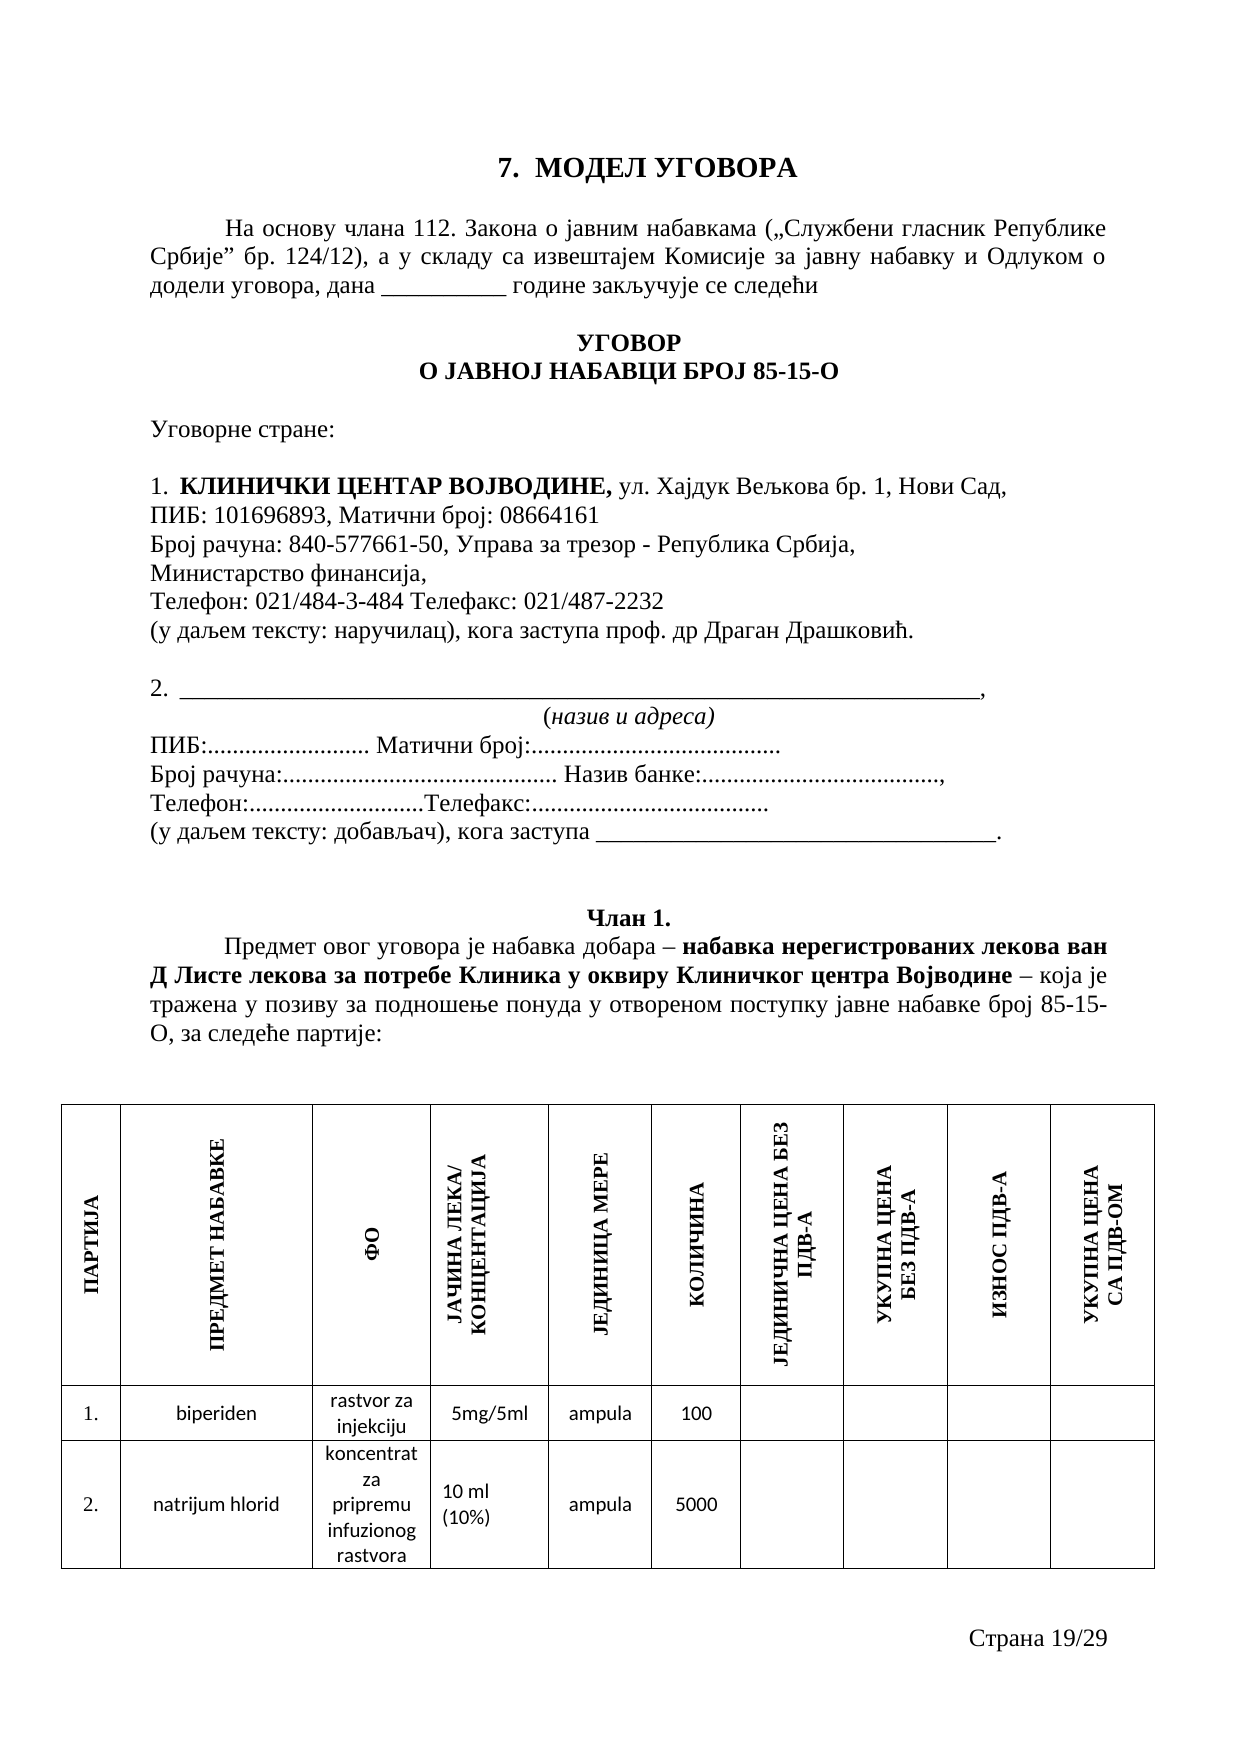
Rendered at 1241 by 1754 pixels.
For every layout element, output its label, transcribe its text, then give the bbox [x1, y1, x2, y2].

text Члан 1. [150, 903, 1107, 931]
text О ЈАВНОЈ НАБАВЦИ БРОЈ 85-15-О [150, 356, 1107, 385]
text (у даљем тексту: наручилац), кога заступа проф. др Драган Драшковић. [150, 615, 1107, 644]
table_header ФО [313, 1105, 430, 1385]
table_cell koncentrat za pripremu infuzionog rastvora [313, 1441, 430, 1568]
text Телефон:............................Телефакс:...................................... [150, 788, 1107, 816]
table_header УКУПНА ЦЕНА БЕЗ ПДВ-А [844, 1105, 947, 1385]
table_cell 5mg/5ml [431, 1386, 548, 1439]
table_cell natrijum hlorid [121, 1441, 312, 1568]
table_header ПАРТИЈА [62, 1105, 120, 1385]
text Број рачуна: 840-577661-50, Управа за трезор - Република Србија, [150, 529, 1107, 558]
table_cell 2. [62, 1441, 120, 1568]
text УГОВОР [150, 328, 1107, 356]
table_header ЈЕДИНИЦА МЕРЕ [549, 1105, 651, 1385]
table_cell rastvor za injekciju [313, 1386, 430, 1439]
table_cell [741, 1441, 843, 1568]
table_cell 5000 [652, 1441, 740, 1568]
text ПИБ: 101696893, Матични број: 08664161 [150, 500, 1107, 529]
table_cell [1051, 1441, 1154, 1568]
table_header ПРЕДМЕТ НАБАВКЕ [121, 1105, 312, 1385]
table_cell [948, 1441, 1050, 1568]
text Министарство финансија, [150, 558, 1107, 586]
table_cell [948, 1386, 1050, 1439]
table_header УКУПНА ЦЕНА СА ПДВ-ОМ [1051, 1105, 1154, 1385]
table_cell ampula [549, 1386, 651, 1439]
list КЛИНИЧКИ ЦЕНТАР ВОЈВОДИНЕ, ул. Хајдук Вељкова бр. 1, Нови Сад, [150, 471, 1107, 500]
text (назив и адреса) [150, 701, 1107, 730]
text ПИБ:.......................... Матични број:........................................ [150, 730, 1107, 759]
table_cell ampula [549, 1441, 651, 1568]
table_cell 1. [62, 1386, 120, 1439]
text (у даљем тексту: добављач), кога заступа ________________________________. [150, 816, 1107, 845]
table_header ЈАЧИНА ЛЕКА/ КОНЦЕНТАЦИЈА [431, 1105, 548, 1385]
table_header ИЗНОС ПДВ-А [948, 1105, 1050, 1385]
table_header КОЛИЧИНА [652, 1105, 740, 1385]
list ________________________________________________________________, [150, 673, 1107, 701]
table_cell biperiden [121, 1386, 312, 1439]
table_header ЈЕДИНИЧНА ЦЕНА БЕЗ ПДВ-А [741, 1105, 843, 1385]
list На основу члана 112. Закона о јавним набавкама („Службени гласник Републике Србије” бр. 124/12), а у складу са извештајем Комисије за јавну набавку и Одлуком о додели уговора, дана __________ године закључује се следећи [150, 213, 1107, 299]
subtitle МОДЕЛ УГОВОРА [187, 150, 1107, 183]
table_cell [844, 1386, 947, 1439]
table_cell 100 [652, 1386, 740, 1439]
table_cell [1051, 1386, 1154, 1439]
text Предмет овог уговора је набавка добaра – набавка нерегистрованих лекова ван Д Листе лекова за потребе Клиника у оквиру Клиничког центра Војводине – која је тражена у позиву за подношење понуда у отвореном поступку јавне набавке број 85-15-О, за следеће партије: [150, 931, 1107, 1046]
table_cell [741, 1386, 843, 1439]
table_cell 10 ml (10%) [431, 1441, 548, 1568]
text Број рачуна:............................................ Назив банке:......................................, [150, 759, 1107, 788]
table_cell [844, 1441, 947, 1568]
text Уговорне стране: [150, 414, 1107, 443]
text Телефон: 021/484-3-484 Телефакс: 021/487-2232 [150, 586, 1107, 615]
